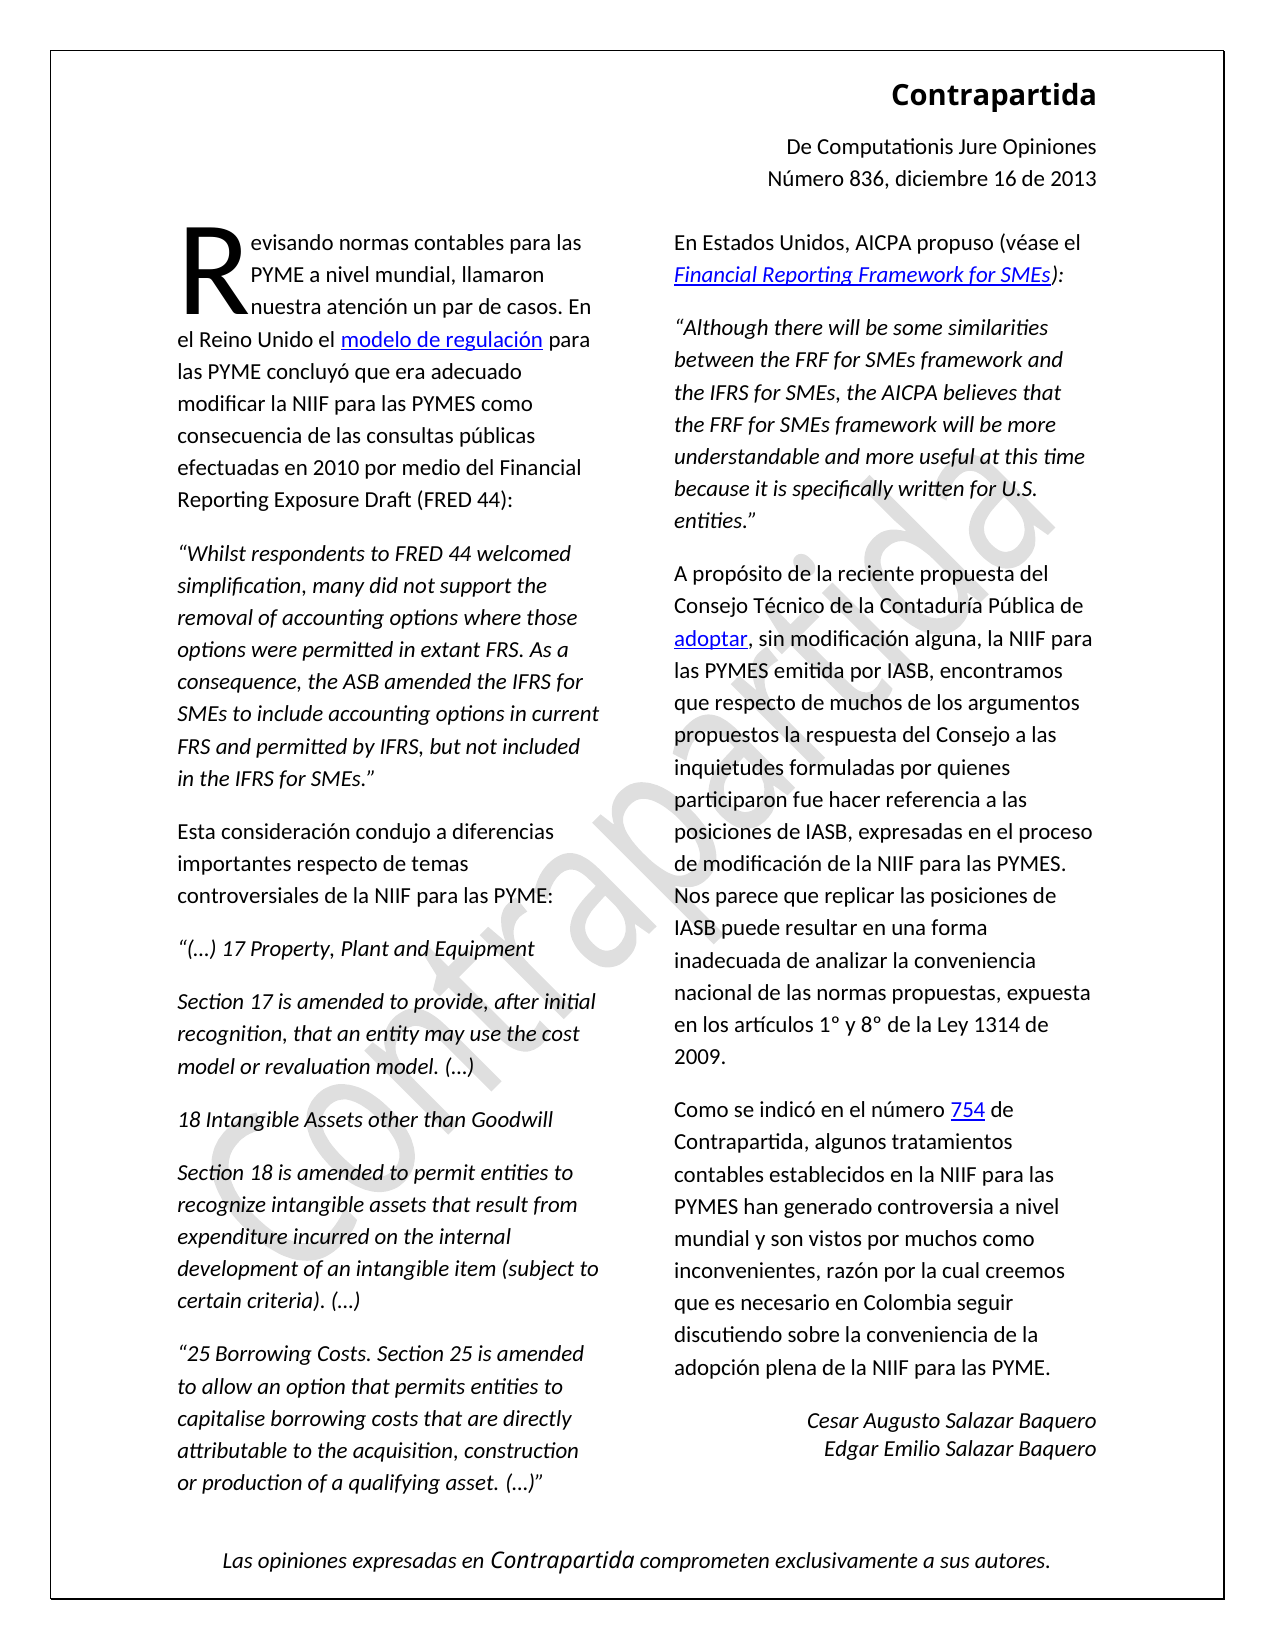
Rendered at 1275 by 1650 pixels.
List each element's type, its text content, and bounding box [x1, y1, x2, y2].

text “25 Borrowing Costs. Section 25 is amended to allow an option that permits entities to capitalise borrowing costs that are directly attributable to the acquisition, construction or production of a qualifying asset. (…)” [177, 1339, 600, 1496]
text Esta consideración condujo a diferencias importantes respecto de temas controversiales de la NIIF para las PYME: [177, 817, 600, 909]
text “Although there will be some similarities between the FRF for SMEs framework and the IFRS for SMEs, the AICPA believes that the FRF for SMEs framework will be more understandable and more useful at this time because it is specifically written for U.S. entities.” [674, 313, 1097, 534]
text A propósito de la reciente propuesta del Consejo Técnico de la Contaduría Pública de adoptar, sin modificación alguna, la NIIF para las PYMES emitida por IASB, encontramos que respecto de muchos de los argumentos propuestos la respuesta del Consejo a las inquietudes formuladas por quienes participaron fue hacer referencia a las posiciones de IASB, expresadas en el proceso de modificación de la NIIF para las PYMES. Nos parece que replicar las posiciones de IASB puede resultar en una forma inadecuada de analizar la conveniencia nacional de las normas propuestas, expuesta en los artículos 1º y 8º de la Ley 1314 de 2009. [674, 559, 1097, 1070]
text “Whilst respondents to FRED 44 welcomed simplification, many did not support the removal of accounting options where those options were permitted in extant FRS. As a consequence, the ASB amended the IFRS for SMEs to include accounting options in current FRS and permitted by IFRS, but not included in the IFRS for SMEs.” [177, 539, 600, 792]
text Section 17 is amended to provide, after initial recognition, that an entity may use the cost model or revaluation model. (…) [177, 987, 600, 1080]
text 18 Intangible Assets other than Goodwill [177, 1105, 600, 1133]
text Como se indicó en el número 754 de Contrapartida, algunos tratamientos contables establecidos en la NIIF para las PYMES han generado controversia a nivel mundial y son vistos por muchos como inconvenientes, razón por la cual creemos que es necesario en Colombia seguir discutiendo sobre la conveniencia de la adopción plena de la NIIF para las PYME. [674, 1095, 1097, 1381]
text evisando normas contables para las PYME a nivel mundial, llamaron nuestra atención un par de casos. En el Reino Unido el modelo de regulación para las PYME concluyó que era adecuado modificar la NIIF para las PYMES como consecuencia de las consultas públicas efectuadas en 2010 por medio del Financial Reporting Exposure Draft (FRED 44): [177, 228, 600, 514]
text “(…) 17 Property, Plant and Equipment [177, 934, 600, 962]
text Cesar Augusto Salazar Baquero [674, 1406, 1097, 1434]
text En Estados Unidos, AICPA propuso (véase el Financial Reporting Framework for SMEs): [674, 228, 1097, 288]
text Edgar Emilio Salazar Baquero [674, 1434, 1097, 1462]
text Section 18 is amended to permit entities to recognize intangible assets that result from expenditure incurred on the internal development of an intangible item (subject to certain criteria). (…) [177, 1158, 600, 1314]
